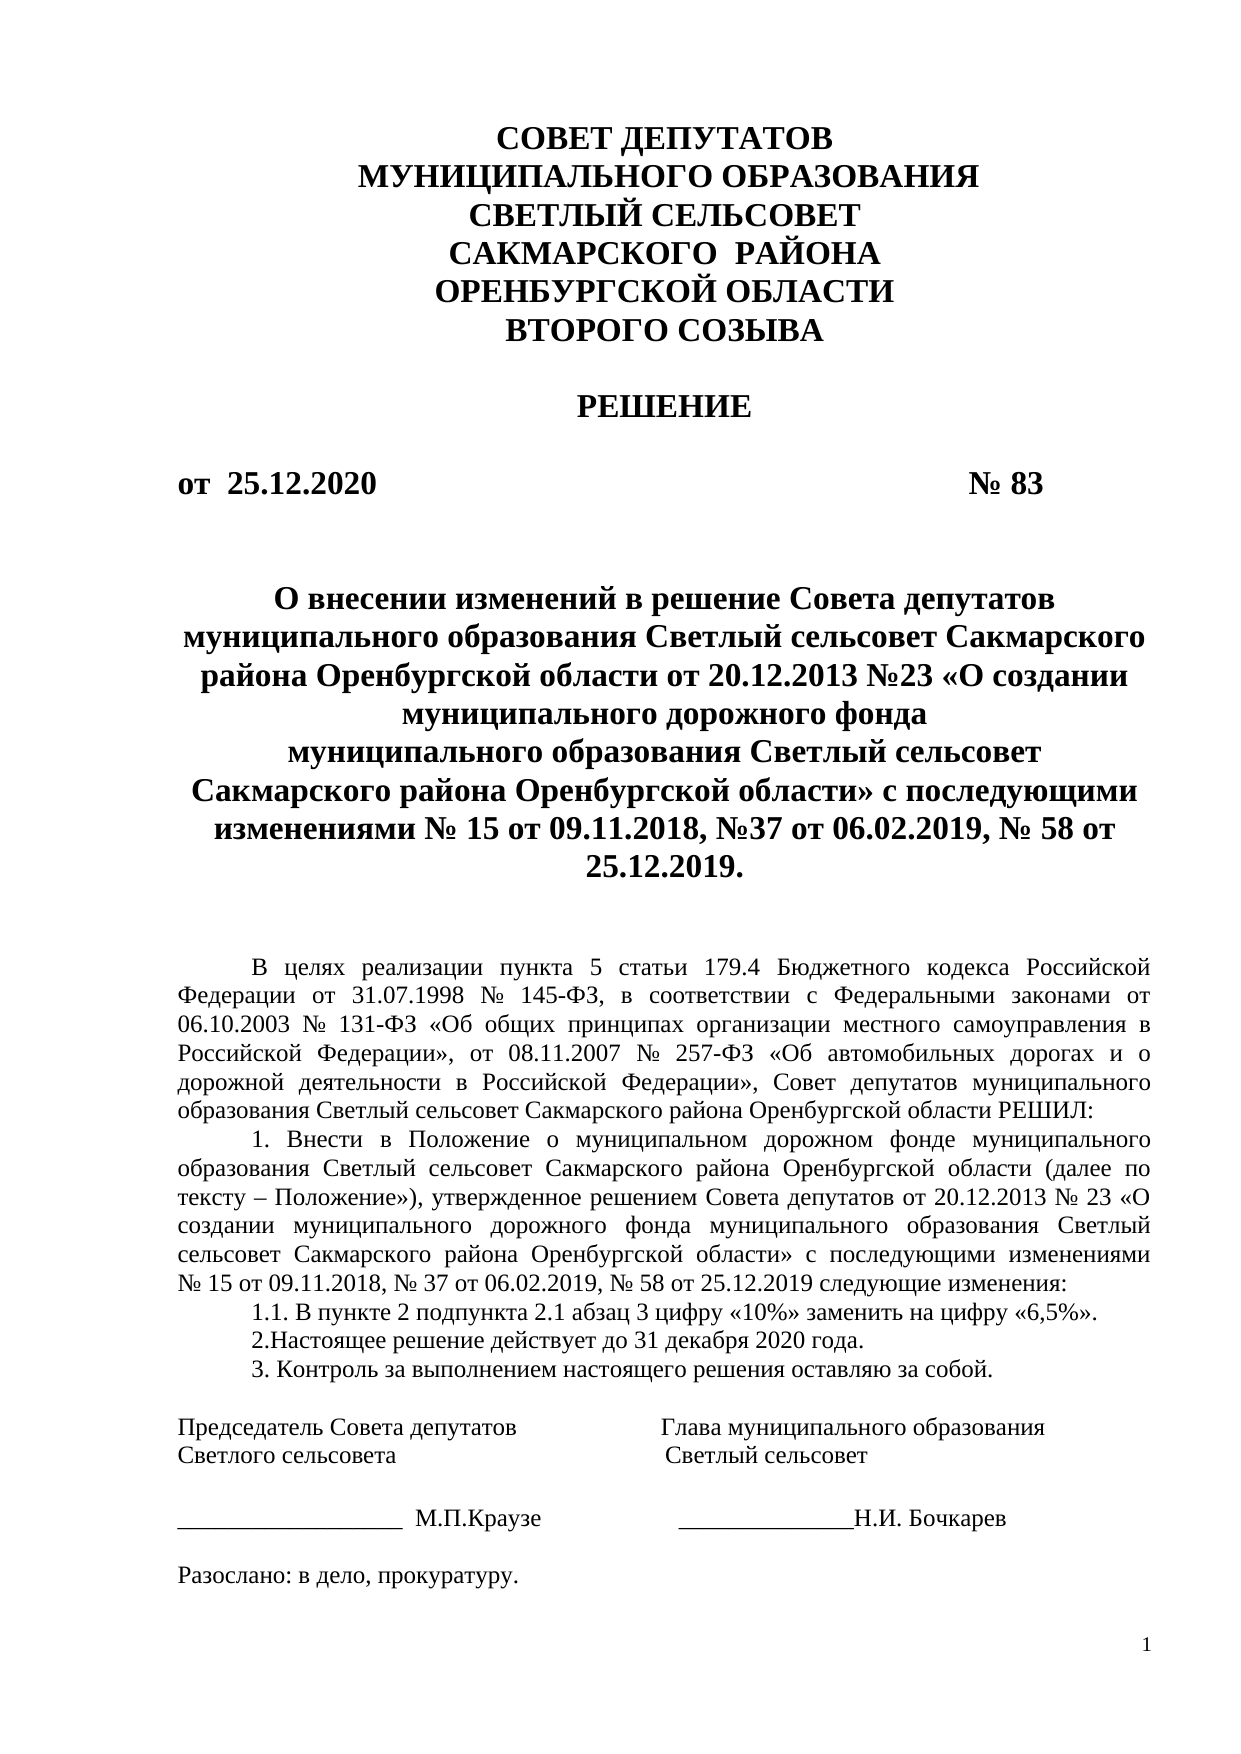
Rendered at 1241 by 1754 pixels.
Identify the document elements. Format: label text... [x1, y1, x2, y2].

text 1. Внести в Положение о муниципальном дорожном фонде муниципального образования Светлый сельсовет Сакмарского района Оренбургской области (далее по тексту – Положение»), утвержденное решением Совета депутатов от 20.12.2013 № 23 «О создании муниципального дорожного фонда муниципального образования Светлый сельсовет Сакмарского района Оренбургской области» с последующими изменениями № 15 от 09.11.2018, № 37 от 06.02.2019, № 58 от 25.12.2019 следующие изменения: [177, 1124, 1152, 1297]
text Сакмарского района Оренбургской области» с последующими изменениями № 15 от 09.11.2018, №37 от 06.02.2019, № 58 от 25.12.2019. [177, 770, 1152, 885]
text Разослано: в дело, прокуратуру. [177, 1560, 1152, 1589]
text от 25.12.2020 № 83 [177, 463, 1152, 501]
text 3. Контроль за выполнением настоящего решения оставляю за собой. [177, 1354, 1152, 1383]
text СВЕТЛЫЙ СЕЛЬСОВЕТ [177, 195, 1152, 233]
text СОВЕТ ДЕПУТАТОВ [177, 118, 1152, 156]
text Светлого сельсовета Светлый сельсовет [177, 1441, 1152, 1469]
text 1.1. В пункте 2 подпункта 2.1 абзац 3 цифру «10%» заменить на цифру «6,5%». [177, 1297, 1152, 1326]
text 2.Настоящее решение действует до 31 декабря 2020 года. [177, 1326, 1152, 1354]
text Председатель Совета депутатов Глава муниципального образования [177, 1412, 1152, 1441]
text ОРЕНБУРГСКОЙ ОБЛАСТИ [177, 271, 1152, 310]
text __________________ М.П.Краузе ______________Н.И. Бочкарев [177, 1503, 1152, 1532]
text муниципального образования Светлый сельсовет [177, 731, 1152, 770]
text РЕШЕНИЕ [177, 386, 1152, 425]
text В целях реализации пункта 5 статьи 179.4 Бюджетного кодекса Российской Федерации от 31.07.1998 № 145-ФЗ, в соответствии с Федеральными законами от 06.10.2003 № 131-ФЗ «Об общих принципах организации местного самоуправления в Российской Федерации», от 08.11.2007 № 257-ФЗ «Об автомобильных дорогах и о дорожной деятельности в Российской Федерации», Совет депутатов муниципального образования Светлый сельсовет Сакмарского района Оренбургской области РЕШИЛ: [177, 952, 1152, 1124]
text САКМАРСКОГО РАЙОНА [177, 233, 1152, 271]
text ВТОРОГО СОЗЫВА [177, 310, 1152, 348]
text О внесении изменений в решение Совета депутатов муниципального образования Светлый сельсовет Сакмарского района Оренбургской области от 20.12.2013 №23 «О создании муниципального дорожного фонда [177, 578, 1152, 731]
text МУНИЦИПАЛЬНОГО ОБРАЗОВАНИЯ [177, 156, 1152, 195]
